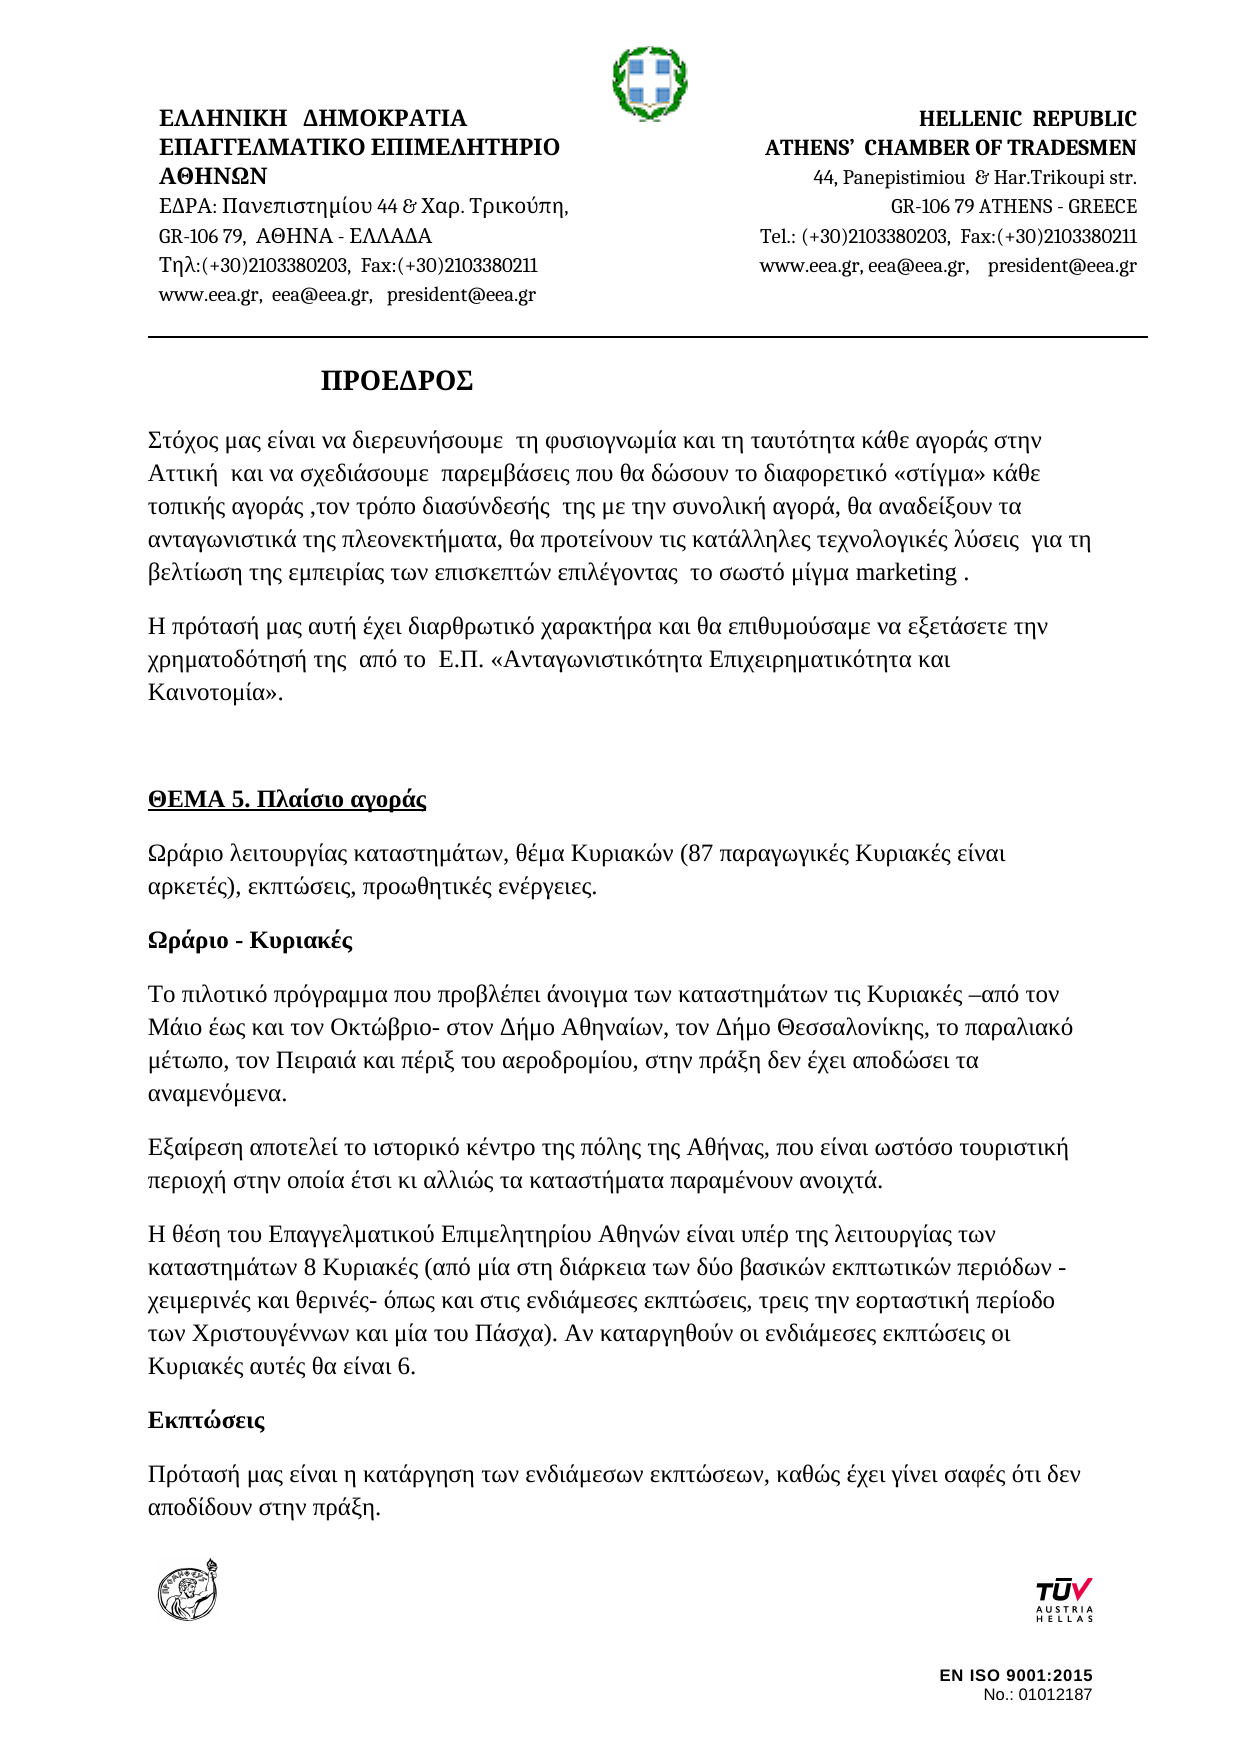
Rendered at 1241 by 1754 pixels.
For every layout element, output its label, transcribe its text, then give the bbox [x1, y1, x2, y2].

text ΘΕΜΑ 5. Πλαίσιο αγοράς [148, 784, 1092, 813]
picture [612, 46, 688, 122]
text Ωράριο λειτουργίας καταστημάτων, θέμα Κυριακών (87 παραγωγικές Κυριακές είναι αρκετές), εκπτώσεις, προωθητικές ενέργειες. [148, 838, 1092, 900]
text Το πιλοτικό πρόγραμμα που προβλέπει άνοιγμα των καταστημάτων τις Κυριακές –από τον Μάιο έως και τον Οκτώβριο- στον Δήμο Αθηναίων, τον Δήμο Θεσσαλονίκης, το παραλιακό μέτωπο, τον Πειραιά και πέριξ του αεροδρομίου, στην πράξη δεν έχει αποδώσει τα αναμενόμενα. [148, 979, 1092, 1107]
picture [156, 1556, 219, 1622]
text Η θέση του Επαγγελματικού Επιμελητηρίου Αθηνών είναι υπέρ της λειτουργίας των καταστημάτων 8 Κυριακές (από μία στη διάρκεια των δύο βασικών εκπτωτικών περιόδων - χειμερινές και θερινές- όπως και στις ενδιάμεσες εκπτώσεις, τρεις την εορταστική περίοδο των Χριστουγέννων και μία του Πάσχα). Αν καταργηθούν οι ενδιάμεσες εκπτώσεις οι Κυριακές αυτές θα είναι 6. [148, 1219, 1092, 1380]
text Στόχος μας είναι να διερευνήσουμε τη φυσιογνωμία και τη ταυτότητα κάθε αγοράς στην Αττική και να σχεδιάσουμε παρεμβάσεις που θα δώσουν το διαφορετικό «στίγμα» κάθε τοπικής αγοράς ,τον τρόπο διασύνδεσής της με την συνολική αγορά, θα αναδείξουν τα ανταγωνιστικά της πλεονεκτήματα, θα προτείνουν τις κατάλληλες τεχνολογικές λύσεις για τη βελτίωση της εμπειρίας των επισκεπτών επιλέγοντας το σωστό μίγμα marketing . [148, 425, 1092, 586]
text Ωράριο - Κυριακές [148, 925, 1092, 954]
text Η πρότασή μας αυτή έχει διαρθρωτικό χαρακτήρα και θα επιθυμούσαμε να εξετάσετε την χρηματοδότησή της από το Ε.Π. «Ανταγωνιστικότητα Επιχειρηματικότητα και Καινοτομία». [148, 611, 1092, 706]
text Πρότασή μας είναι η κατάργηση των ενδιάμεσων εκπτώσεων, καθώς έχει γίνει σαφές ότι δεν αποδίδουν στην πράξη. [148, 1459, 1092, 1521]
text Εκπτώσεις [148, 1405, 1092, 1434]
text Εξαίρεση αποτελεί το ιστορικό κέντρο της πόλης της Αθήνας, που είναι ωστόσο τουριστική περιοχή στην οποία έτσι κι αλλιώς τα καταστήματα παραμένουν ανοιχτά. [148, 1132, 1092, 1194]
